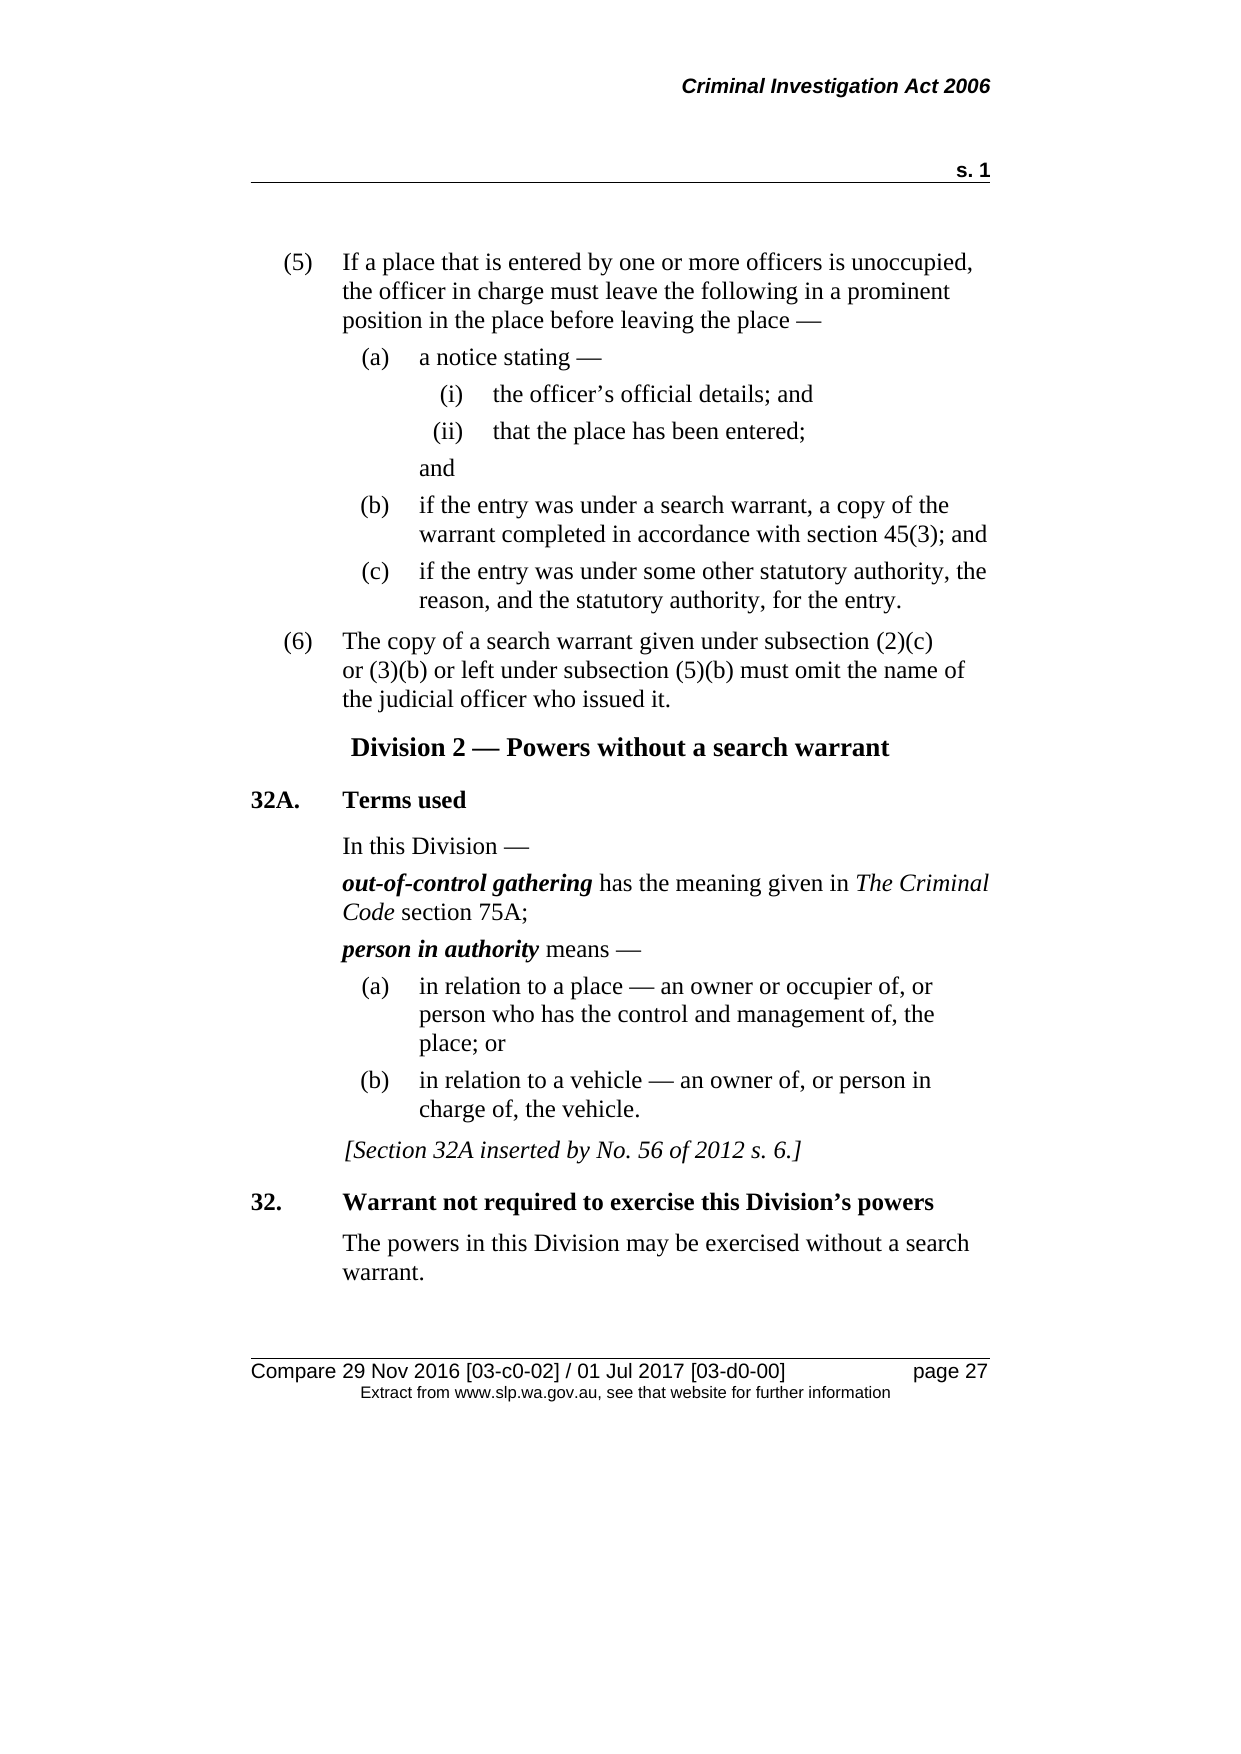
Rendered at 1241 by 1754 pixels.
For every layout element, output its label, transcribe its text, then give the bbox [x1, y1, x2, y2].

subtitle 32. Warrant not required to exercise this Division’s powers [251, 1187, 990, 1216]
text and [251, 453, 990, 482]
subtitle Division 2 — Powers without a search warrant [251, 731, 990, 762]
text (6) The copy of a search warrant given under subsection (2)(c) or (3)(b) or left under subsection (5)(b) must omit the name of the judicial officer who issued it. [251, 626, 990, 712]
text out-of-control gathering has the meaning given in The Criminal Code section 75A; [251, 868, 990, 925]
text In this Division — [251, 831, 990, 859]
text (b) if the entry was under a search warrant, a copy of the warrant completed in accordance with section 45(3); and [251, 490, 990, 548]
text (i) the officer’s official details; and [251, 379, 990, 408]
text The powers in this Division may be exercised without a search warrant. [251, 1228, 990, 1286]
text [Section 32A inserted by No. 56 of 2012 s. 6.] [251, 1135, 990, 1164]
text person in authority means — [251, 934, 990, 962]
text (ii) that the place has been entered; [251, 416, 990, 445]
text (a) in relation to a place — an owner or occupier of, or person who has the control and management of, the place; or [251, 971, 990, 1057]
text (c) if the entry was under some other statutory authority, the reason, and the statutory authority, for the entry. [251, 556, 990, 614]
subtitle 32A. Terms used [251, 785, 990, 814]
text (a) a notice stating — [251, 342, 990, 371]
text (5) If a place that is entered by one or more officers is unoccupied, the officer in charge must leave the following in a prominent position in the place before leaving the place — [251, 247, 990, 334]
text (b) in relation to a vehicle — an owner of, or person in charge of, the vehicle. [251, 1065, 990, 1123]
